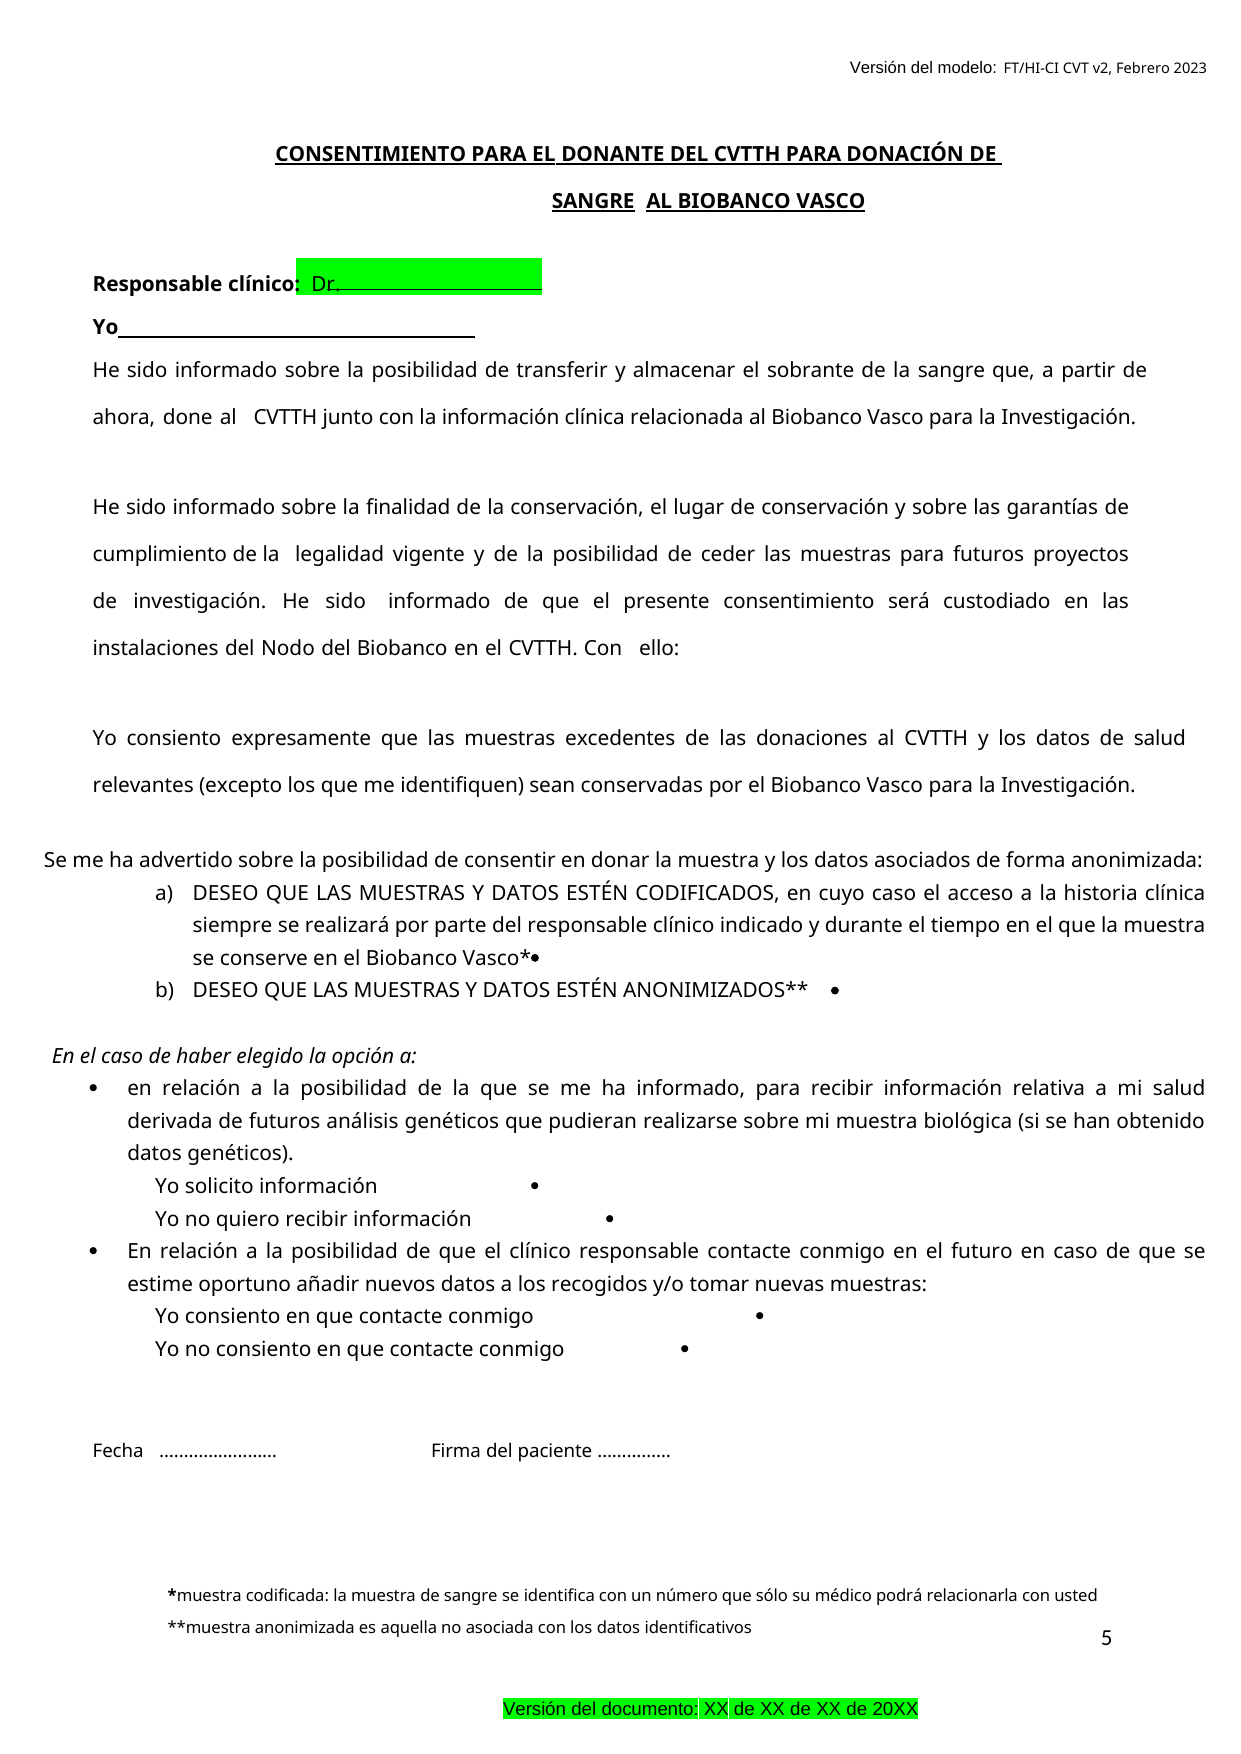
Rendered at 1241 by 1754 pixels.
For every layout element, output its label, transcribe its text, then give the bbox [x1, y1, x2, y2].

text Yo [92, 312, 1207, 340]
text En el caso de haber elegido la opción a: [52, 1041, 1207, 1069]
list DESEO QUE LAS MUESTRAS Y DATOS ESTÉN CODIFICADOS, en cuyo caso el acceso a la historia clínica siempre se realizará por parte del responsable clínico indicado y durante el tiempo en el que la muestra se conserve en el Biobanco Vasco* [155, 878, 1207, 971]
text Yo solicito información [155, 1171, 1207, 1199]
text Responsable clínico: Dr. [92, 269, 1207, 297]
text Yo consiento expresamente que las muestras excedentes de las donaciones al CVTTH y los datos de salud relevantes (excepto los que me identifiquen) sean conservadas por el Biobanco Vasco para la Investigación. [92, 723, 1201, 798]
text Fecha …………………… Firma del paciente …………… [92, 1437, 1207, 1463]
text Se me ha advertido sobre la posibilidad de consentir en donar la muestra y los datos asociados de forma anonimizada: [44, 845, 1225, 873]
list En relación a la posibilidad de que el clínico responsable contacte conmigo en el futuro en caso de que se estime oportuno añadir nuevos datos a los recogidos y/o tomar nuevas muestras: [89, 1236, 1207, 1297]
text He sido informado sobre la posibilidad de transferir y almacenar el sobrante de la sangre que, a partir de ahora, done al CVTTH junto con la información clínica relacionada al Biobanco Vasco para la Investigación. [92, 355, 1172, 431]
text He sido informado sobre la finalidad de la conservación, el lugar de conservación y sobre las garantías de cumplimiento de la legalidad vigente y de la posibilidad de ceder las muestras para futuros proyectos de investigación. He sido informado de que el presente consentimiento será custodiado en las instalaciones del Nodo del Biobanco en el CVTTH. Con ello: [92, 492, 1129, 661]
text Yo consiento en que contacte conmigo [155, 1302, 1207, 1330]
text Yo no quiero recibir información [155, 1204, 1207, 1232]
text Yo no consiento en que contacte conmigo [155, 1334, 1207, 1363]
list en relación a la posibilidad de la que se me ha informado, para recibir información relativa a mi salud derivada de futuros análisis genéticos que pudieran realizarse sobre mi muestra biológica (si se han obtenido datos genéticos). [89, 1073, 1207, 1167]
list DESEO QUE LAS MUESTRAS Y DATOS ESTÉN ANONIMIZADOS** [155, 976, 1207, 1004]
text CONSENTIMIENTO PARA EL DONANTE DEL CVTTH PARA DONACIÓN DE SANGRE AL BIOBANCO VASCO [275, 139, 1047, 214]
